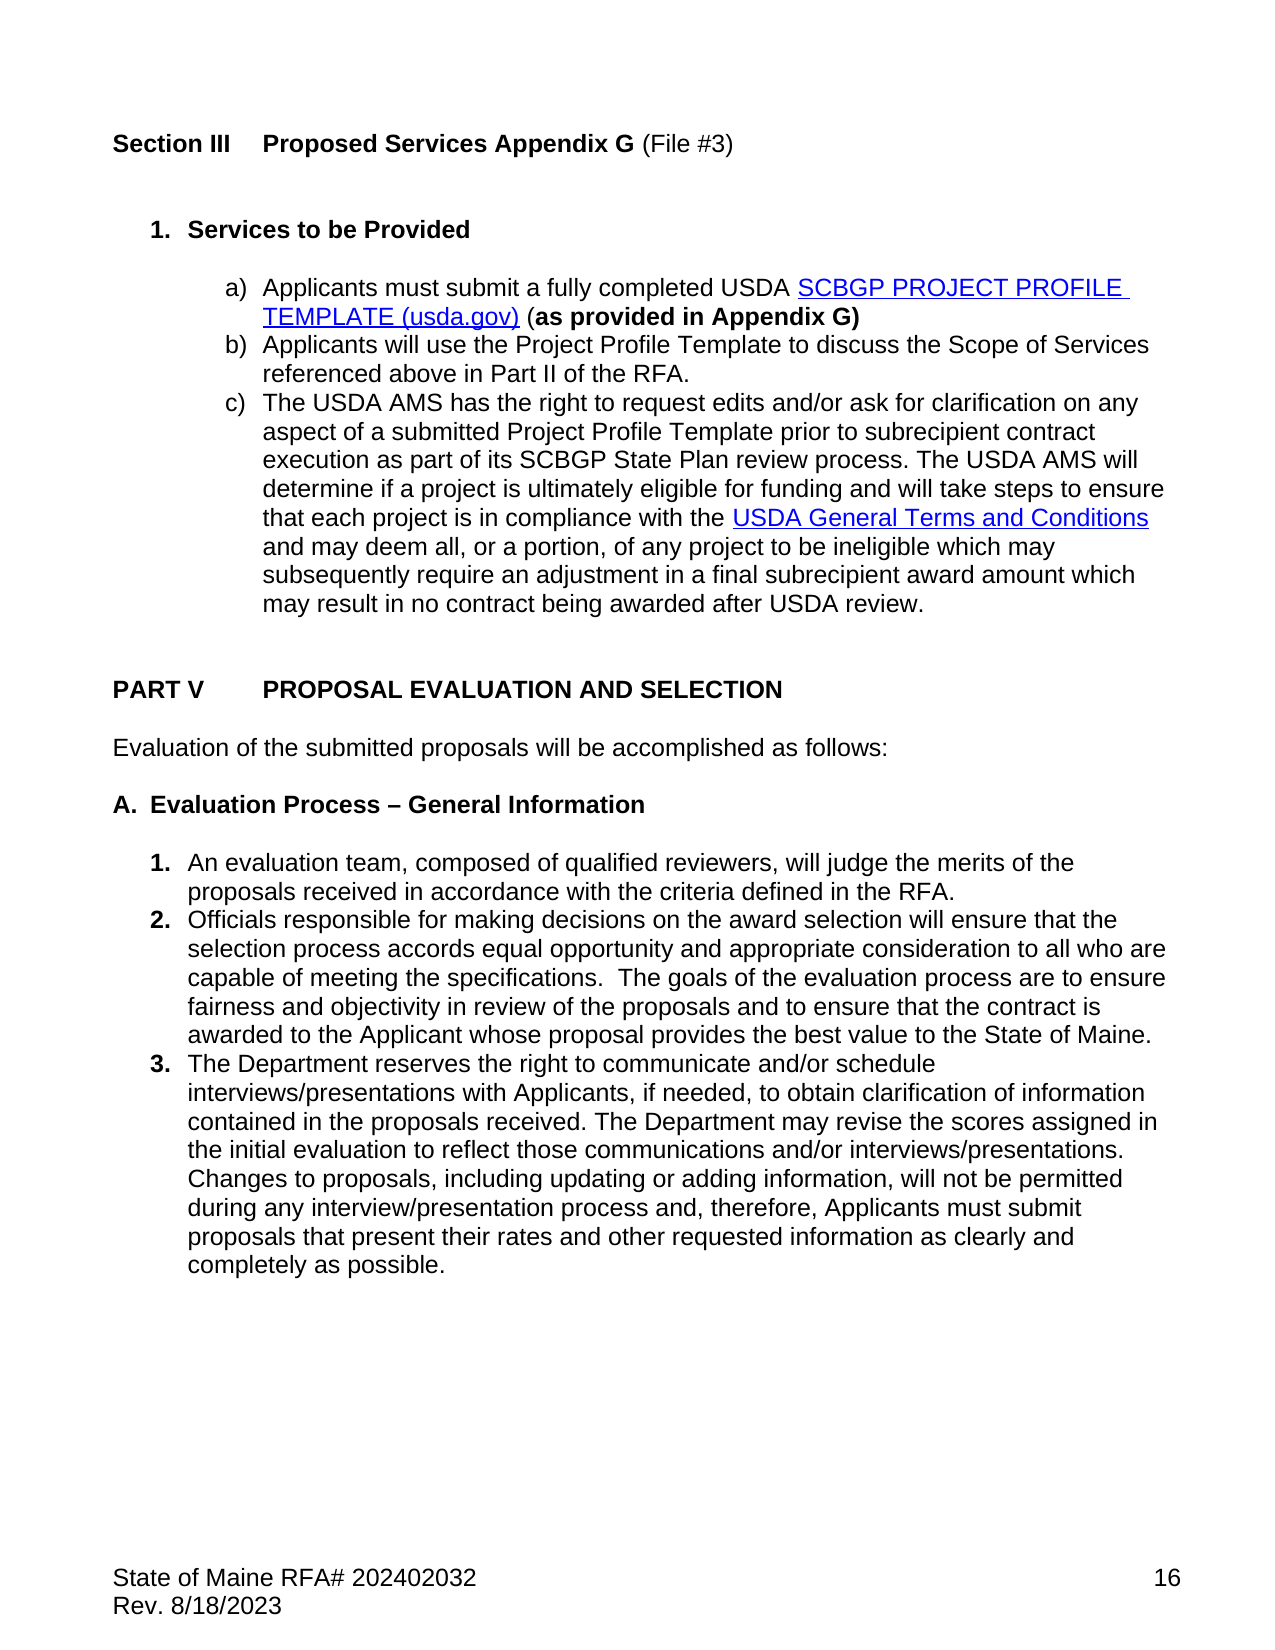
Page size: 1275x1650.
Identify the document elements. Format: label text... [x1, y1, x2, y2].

text PART V PROPOSAL EVALUATION AND SELECTION [112, 675, 1181, 704]
list An evaluation team, composed of qualified reviewers, will judge the merits of the proposals received in accordance with the criteria defined in the RFA. [150, 848, 1181, 905]
list The USDA AMS has the right to request edits and/or ask for clarification on any aspect of a submitted Project Profile Template prior to subrecipient contract execution as part of its SCBGP State Plan review process. The USDA AMS will determine if a project is ultimately eligible for funding and will take steps to ensure that each project is in compliance with the USDA General Terms and Conditions and may deem all, or a portion, of any project to be ineligible which may subsequently require an adjustment in a final subrecipient award amount which may result in no contract being awarded after USDA review. [225, 388, 1181, 618]
list Services to be Provided [150, 215, 1181, 244]
text Section III Proposed Services Appendix G (File #3) [112, 129, 1181, 158]
list Evaluation Process – General Information [112, 790, 1181, 819]
list The Department reserves the right to communicate and/or schedule interviews/presentations with Applicants, if needed, to obtain clarification of information contained in the proposals received. The Department may revise the scores assigned in the initial evaluation to reflect those communications and/or interviews/presentations. Changes to proposals, including updating or adding information, will not be permitted during any interview/presentation process and, therefore, Applicants must submit proposals that present their rates and other requested information as clearly and completely as possible. [150, 1049, 1181, 1279]
list Applicants will use the Project Profile Template to discuss the Scope of Services referenced above in Part II of the RFA. [225, 330, 1181, 388]
list Applicants must submit a fully completed USDA SCBGP PROJECT PROFILE TEMPLATE (usda.gov) (as provided in Appendix G) [225, 273, 1181, 330]
text Evaluation of the submitted proposals will be accomplished as follows: [112, 733, 1181, 762]
list Officials responsible for making decisions on the award selection will ensure that the selection process accords equal opportunity and appropriate consideration to all who are capable of meeting the specifications. The goals of the evaluation process are to ensure fairness and objectivity in review of the proposals and to ensure that the contract is awarded to the Applicant whose proposal provides the best value to the State of Maine. [150, 905, 1181, 1049]
